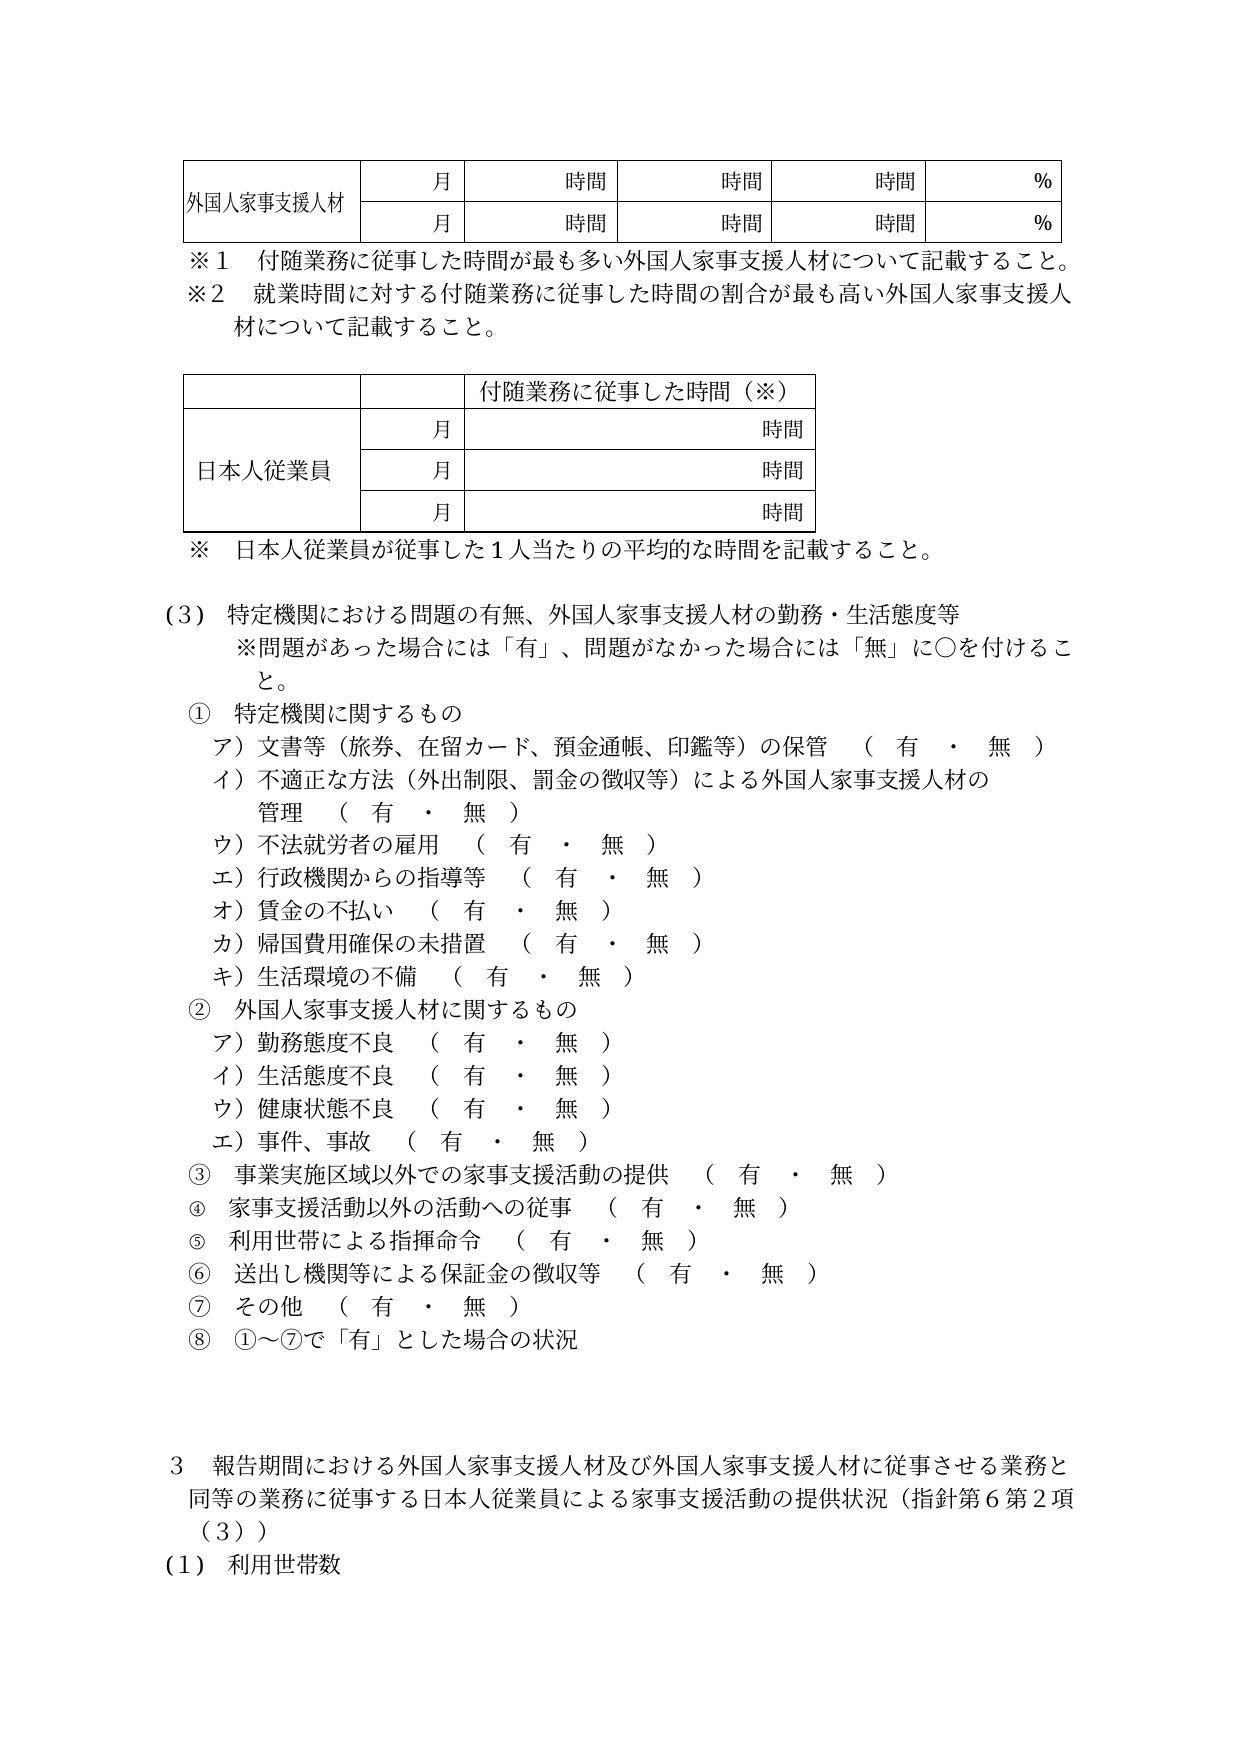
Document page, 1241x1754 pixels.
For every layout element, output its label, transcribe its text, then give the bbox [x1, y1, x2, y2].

text ① 特定機関に関するもの [165, 696, 1075, 729]
table_header [184, 375, 360, 407]
text ※ 日本人従業員が従事した1人当たりの平均的な時間を記載すること。 [165, 532, 1075, 566]
text ③ 事業実施区域以外での家事支援活動の提供 （ 有 ・ 無 ） [165, 1157, 1075, 1189]
table_header [361, 375, 464, 407]
text ※２ 就業時間に対する付随業務に従事した時間の割合が最も高い外国人家事支援人材について記載すること。 [187, 276, 1075, 342]
text ア）文書等（旅券、在留カード、預金通帳、印鑑等）の保管 （ 有 ・ 無 ） [165, 729, 1075, 762]
text ② 外国人家事支援人材に関するもの [165, 992, 1075, 1025]
table_cell 時間 [618, 202, 771, 242]
text イ）不適正な方法（外出制限、罰金の徴収等）による外国人家事支援人材の [165, 762, 1075, 794]
table_cell 時間 [772, 161, 925, 201]
text エ）事件、事故 （ 有 ・ 無 ） [165, 1124, 1075, 1157]
table_cell % [926, 202, 1061, 242]
table_cell 月 [361, 491, 464, 531]
table_cell 時間 [465, 409, 815, 449]
text エ）行政機関からの指導等 （ 有 ・ 無 ） [165, 860, 1075, 893]
text オ）賃金の不払い （ 有 ・ 無 ） [165, 893, 1075, 926]
text ※１ 付随業務に従事した時間が最も多い外国人家事支援人材について記載すること。 [165, 243, 1075, 276]
text ⑤ 利用世帯による指揮命令 （ 有 ・ 無 ） [165, 1223, 1075, 1256]
table_cell 時間 [465, 161, 617, 201]
table_cell 時間 [465, 202, 617, 242]
table_cell 時間 [465, 491, 815, 531]
text ３ 報告期間における外国人家事支援人材及び外国人家事支援人材に従事させる業務と同等の業務に従事する日本人従業員による家事支援活動の提供状況（指針第６第２項（３）） [165, 1448, 1075, 1547]
text イ）生活態度不良 （ 有 ・ 無 ） [165, 1058, 1075, 1091]
text カ）帰国費用確保の未措置 （ 有 ・ 無 ） [165, 926, 1075, 959]
table_cell 月 [361, 161, 464, 201]
text ア）勤務態度不良 （ 有 ・ 無 ） [165, 1025, 1075, 1058]
table_cell 外国人家事支援人材 [184, 161, 360, 242]
table_cell 時間 [772, 202, 925, 242]
table_cell 月 [361, 202, 464, 242]
table_cell 月 [361, 450, 464, 490]
text 管理 （ 有 ・ 無 ） [165, 794, 1075, 827]
text ※問題があった場合には「有」、問題がなかった場合には「無」に○を付けること。 [165, 630, 1075, 696]
text (１) 利用世帯数 [165, 1547, 1075, 1580]
table_cell % [926, 161, 1061, 201]
text ⑦ その他 （ 有 ・ 無 ） [165, 1289, 1075, 1322]
text ⑥ 送出し機関等による保証金の徴収等 （ 有 ・ 無 ） [165, 1256, 1075, 1289]
table_cell 月 [361, 409, 464, 449]
text ウ）不法就労者の雇用 （ 有 ・ 無 ） [165, 827, 1075, 860]
text ⑧ ①～⑦で「有」とした場合の状況 [165, 1322, 1075, 1354]
text (３) 特定機関における問題の有無、外国人家事支援人材の勤務・生活態度等 [165, 597, 1075, 630]
table_cell 時間 [465, 450, 815, 490]
table_cell 日本人従業員 [184, 409, 360, 531]
text キ）生活環境の不備 （ 有 ・ 無 ） [165, 959, 1075, 992]
text ウ）健康状態不良 （ 有 ・ 無 ） [165, 1091, 1075, 1124]
text ④ 家事支援活動以外の活動への従事 （ 有 ・ 無 ） [165, 1189, 1075, 1223]
table_header 付随業務に従事した時間（※） [465, 375, 815, 407]
table_cell 時間 [618, 161, 771, 201]
